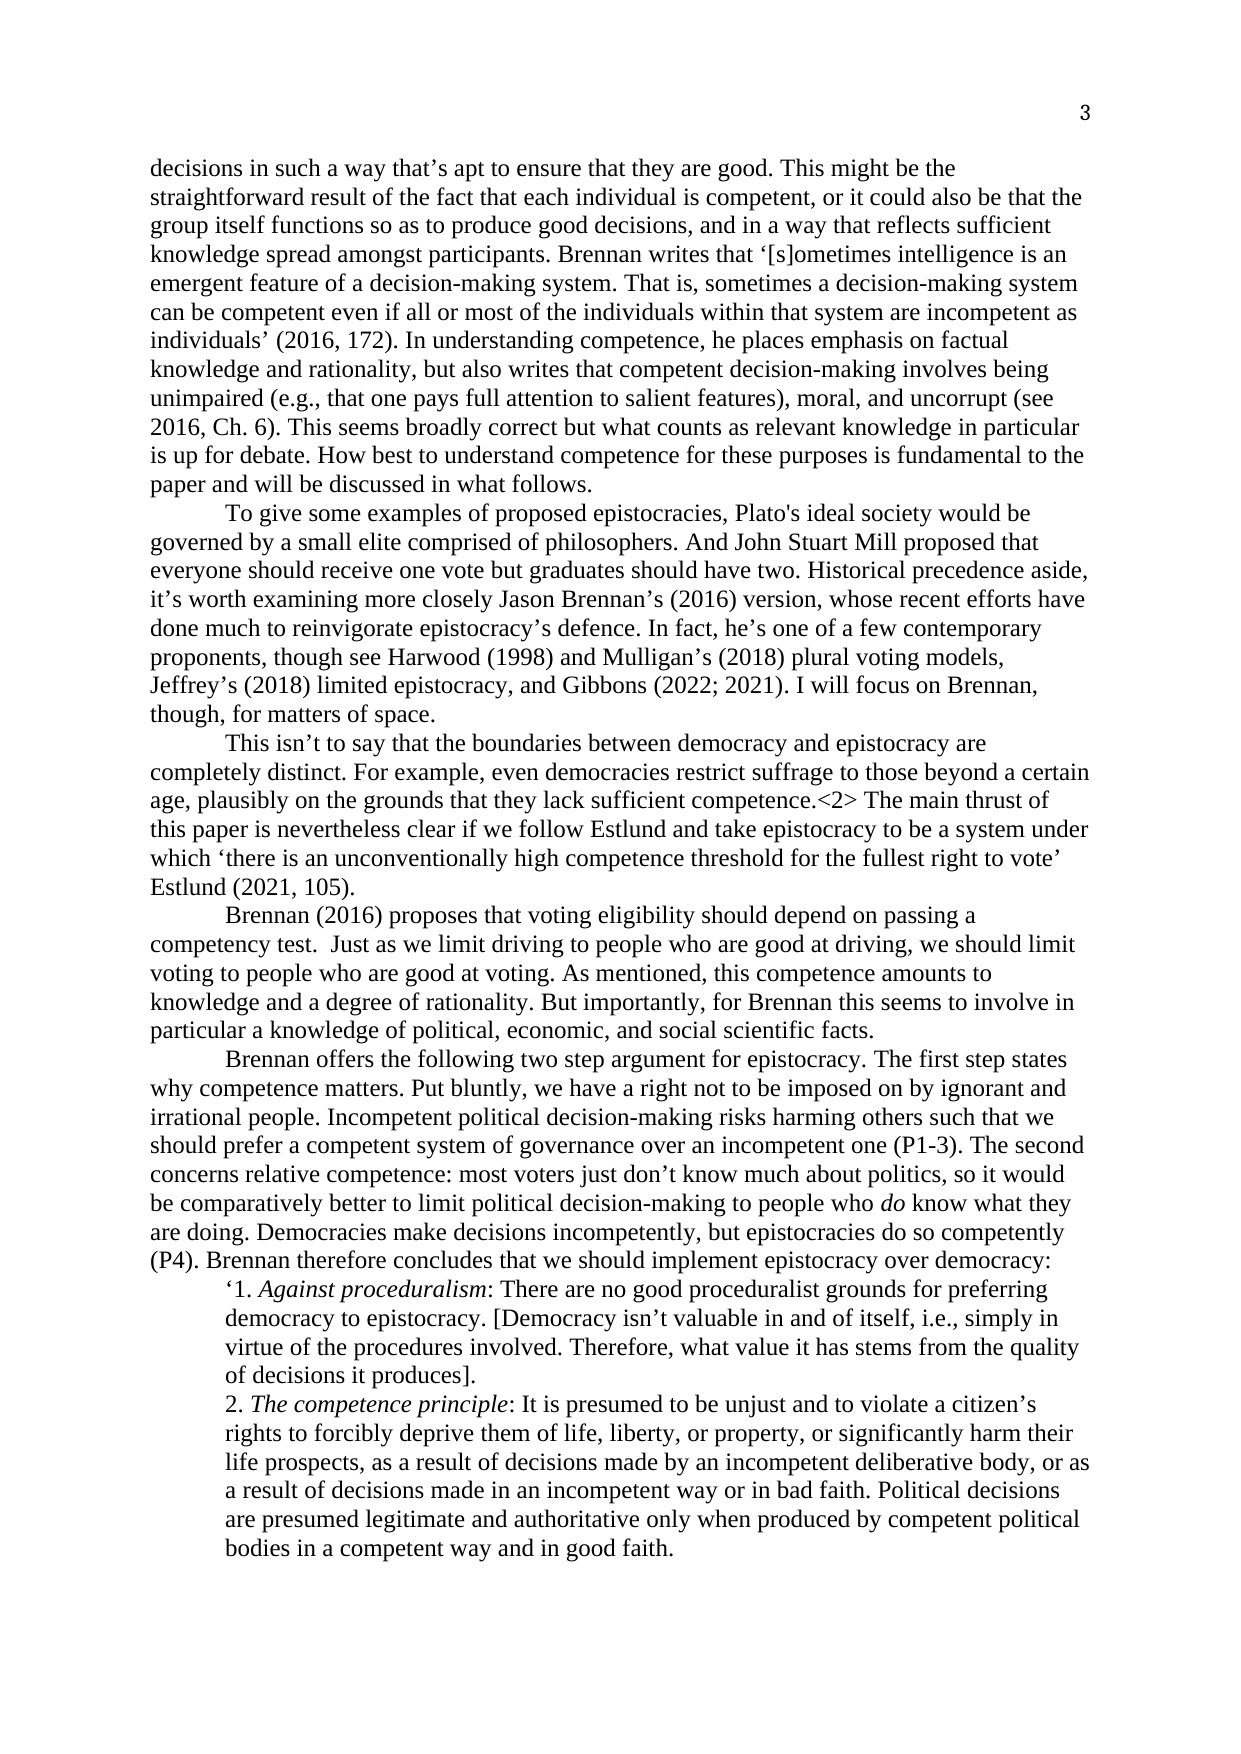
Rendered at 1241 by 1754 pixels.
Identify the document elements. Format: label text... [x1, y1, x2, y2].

text 2. The competence principle: It is presumed to be unjust and to violate a citizen’s rights to forcibly deprive them of life, liberty, or property, or significantly harm their life prospects, as a result of decisions made by an incompetent deliberative body, or as a result of decisions made in an incompetent way or in bad faith. Political decisions are presumed legitimate and authoritative only when produced by competent political bodies in a competent way and in good faith. [225, 1389, 1090, 1562]
text Brennan offers the following two step argument for epistocracy. The first step states why competence matters. Put bluntly, we have a right not to be imposed on by ignorant and irrational people. Incompetent political decision-making risks harming others such that we should prefer a competent system of governance over an incompetent one (P1-3). The second concerns relative competence: most voters just don’t know much about politics, so it would be comparatively better to limit political decision-making to people who do know what they are doing. Democracies make decisions incompetently, but epistocracies do so competently (P4). Brennan therefore concludes that we should implement epistocracy over democracy: [150, 1044, 1090, 1274]
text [150, 153, 1090, 498]
text This isn’t to say that the boundaries between democracy and epistocracy are completely distinct. For example, even democracies restrict suffrage to those beyond a certain age, plausibly on the grounds that they lack sufficient competence.<2> The main thrust of this paper is nevertheless clear if we follow Estlund and take epistocracy to be a system under which ‘there is an unconventionally high competence threshold for the fullest right to vote’ Estlund (2021, 105). [150, 728, 1090, 900]
text ‘1. Against proceduralism: There are no good proceduralist grounds for preferring democracy to epistocracy. [Democracy isn’t valuable in and of itself, i.e., simply in virtue of the procedures involved. Therefore, what value it has stems from the quality of decisions it produces]. [225, 1274, 1090, 1389]
text Brennan (2016) proposes that voting eligibility should depend on passing a competency test. Just as we limit driving to people who are good at driving, we should limit voting to people who are good at voting. As mentioned, this competence amounts to knowledge and a degree of rationality. But importantly, for Brennan this seems to involve in particular a knowledge of political, economic, and social scientific facts. [150, 900, 1090, 1044]
text To give some examples of proposed epistocracies, Plato's ideal society would be governed by a small elite comprised of philosophers. And John Stuart Mill proposed that everyone should receive one vote but graduates should have two. Historical precedence aside, it’s worth examining more closely Jason Brennan’s (2016) version, whose recent efforts have done much to reinvigorate epistocracy’s defence. In fact, he’s one of a few contemporary proponents, though see Harwood (1998) and Mulligan’s (2018) plural voting models, Jeffrey’s (2018) limited epistocracy, and Gibbons (2022; 2021). I will focus on Brennan, though, for matters of space. [150, 498, 1090, 728]
